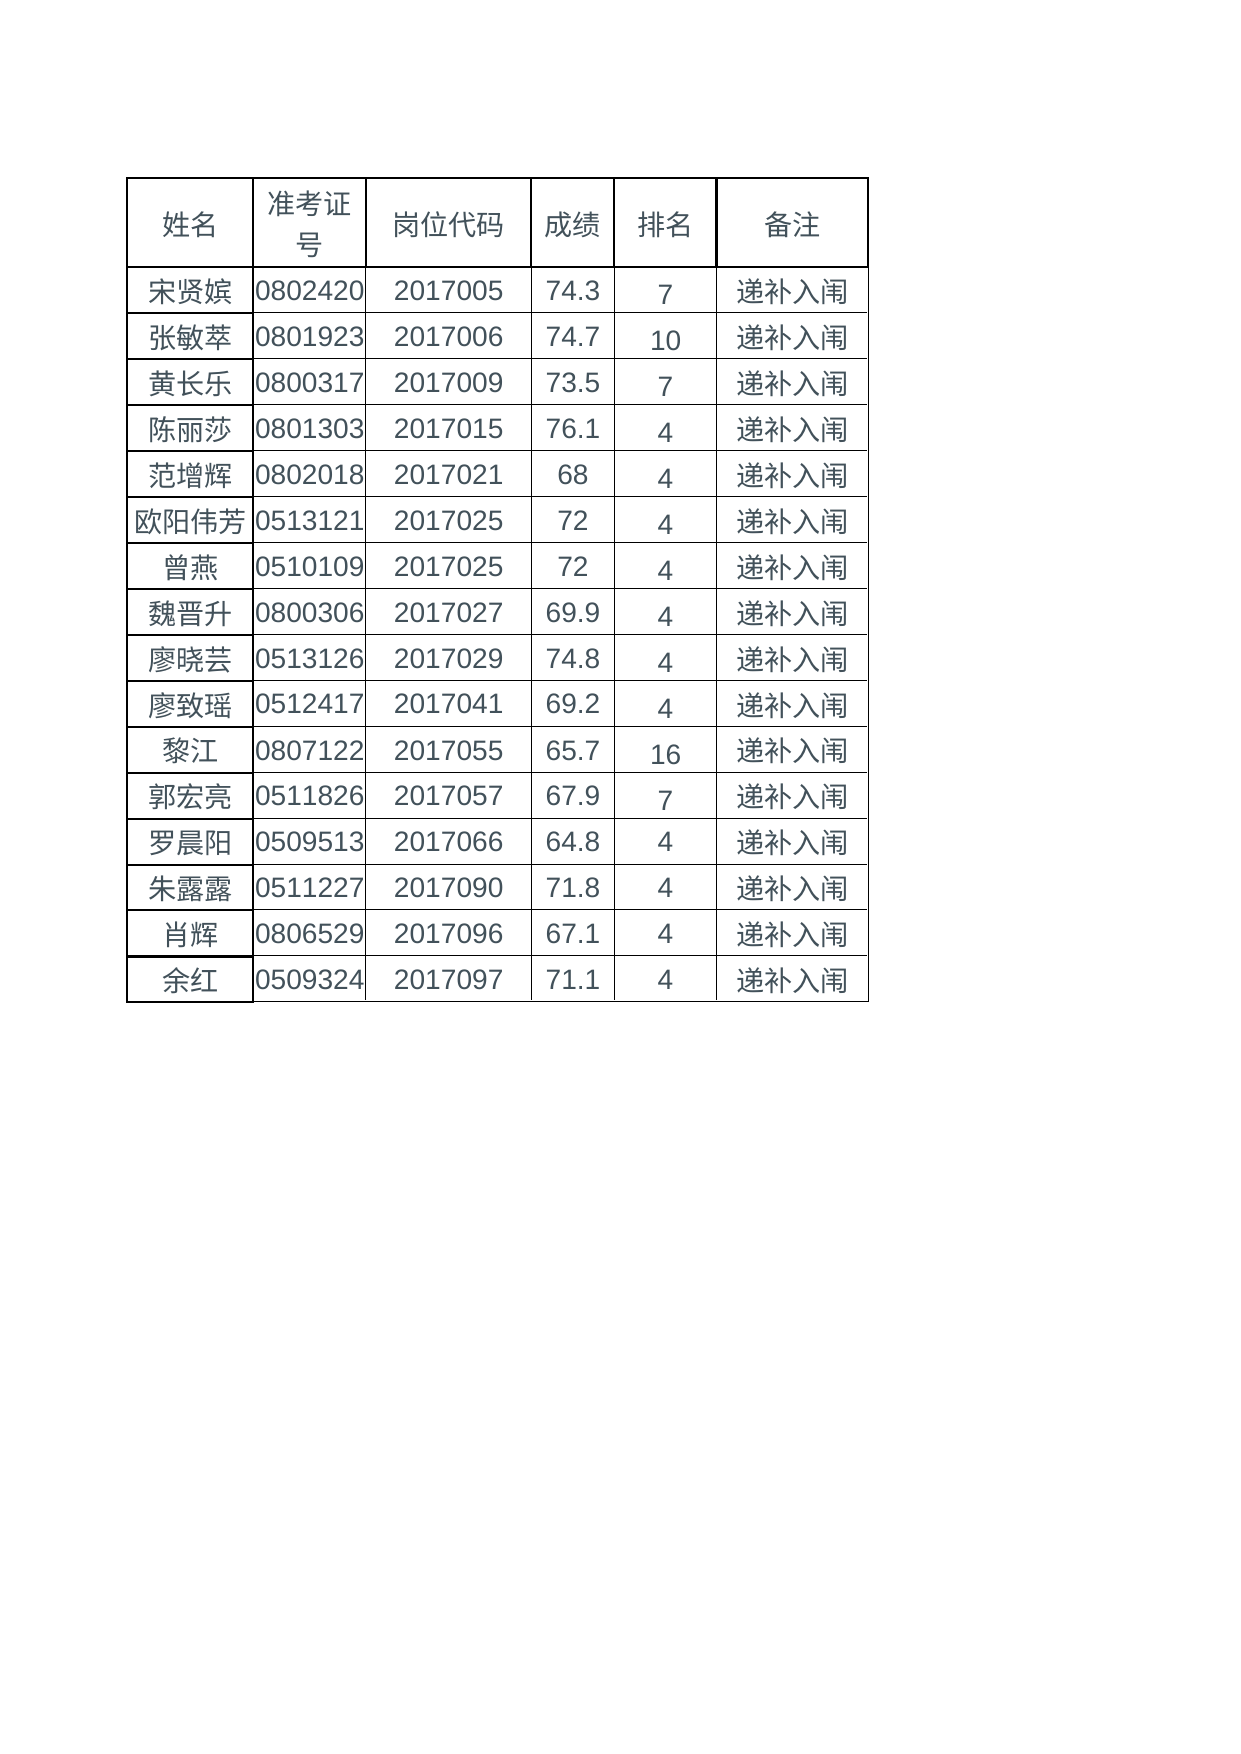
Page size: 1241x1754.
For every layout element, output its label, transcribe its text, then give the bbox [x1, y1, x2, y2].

table_cell 2017015 [366, 405, 531, 450]
table_cell 递补入闱 [717, 726, 868, 772]
table_cell 余红 [128, 958, 252, 1001]
table_cell 67.9 [532, 773, 614, 817]
table_cell 廖晓芸 [128, 636, 252, 680]
table_cell 递补入闱 [717, 450, 868, 496]
table_cell 64.8 [532, 819, 614, 863]
table_cell 0509513 [254, 819, 365, 863]
table_cell 0800317 [254, 359, 365, 404]
table_cell 4 [615, 497, 716, 542]
table_cell 魏晋升 [128, 590, 252, 634]
table_cell 65.7 [532, 727, 614, 772]
table_cell 宋贤嫔 [128, 268, 252, 312]
table_cell 2017025 [366, 497, 531, 542]
table_header 准考证号 [254, 179, 365, 266]
table_cell 4 [615, 865, 716, 909]
table_cell 72 [532, 497, 614, 542]
table_cell 69.9 [532, 589, 614, 634]
table_cell 递补入闱 [717, 358, 868, 404]
table_cell 0802420 [254, 268, 365, 312]
table_cell 0801303 [254, 405, 365, 450]
table_cell 2017097 [366, 956, 531, 1001]
table_cell 递补入闱 [717, 680, 868, 726]
table_cell 递补入闱 [717, 542, 868, 588]
table_header 成绩 [532, 179, 613, 266]
table_cell 郭宏亮 [128, 774, 252, 817]
table_cell 肖辉 [128, 911, 252, 955]
table_cell 2017066 [366, 819, 531, 863]
table_header 备注 [718, 179, 867, 266]
table_cell 递补入闱 [717, 496, 868, 542]
table_cell 0807122 [254, 727, 365, 772]
table_cell 4 [615, 543, 716, 588]
table_cell 74.8 [532, 635, 614, 680]
table_cell 0512417 [254, 681, 365, 726]
table_cell 黄长乐 [128, 360, 252, 404]
table_cell 递补入闱 [717, 312, 868, 358]
table_cell 7 [615, 359, 716, 404]
table_cell 递补入闱 [717, 909, 868, 955]
table_cell 4 [615, 405, 716, 450]
table_cell 递补入闱 [717, 772, 868, 817]
table_cell 0801923 [254, 313, 365, 358]
table_cell 4 [614, 956, 716, 1001]
table_cell 74.7 [532, 313, 614, 358]
table_cell 16 [615, 727, 716, 772]
table_cell 2017057 [366, 773, 531, 817]
table_cell 递补入闱 [717, 588, 868, 634]
table_cell 2017055 [366, 727, 531, 772]
table_cell 74.3 [532, 268, 614, 312]
table_cell 廖致瑶 [128, 682, 252, 726]
table_cell 2017096 [366, 910, 531, 955]
table_cell 68 [532, 451, 614, 496]
table_cell 0511826 [254, 773, 365, 817]
table_cell 4 [615, 589, 716, 634]
table_cell 递补入闱 [716, 955, 868, 1001]
table_header 姓名 [128, 179, 252, 266]
table_cell 2017021 [366, 451, 531, 496]
table_cell 0802018 [254, 451, 365, 496]
table_cell 71.1 [531, 956, 614, 1001]
table_cell 4 [615, 819, 716, 863]
table_cell 4 [615, 910, 716, 955]
table_cell 2017009 [366, 359, 531, 404]
table_cell 76.1 [532, 405, 614, 450]
table_cell 0513121 [254, 497, 365, 542]
table_cell 2017027 [366, 589, 531, 634]
table_cell 4 [615, 635, 716, 680]
table_cell 黎江 [128, 728, 252, 772]
table_cell 2017029 [366, 635, 531, 680]
table_cell 73.5 [532, 359, 614, 404]
table_cell 7 [615, 268, 716, 312]
table_cell 67.1 [532, 910, 614, 955]
table_cell 4 [615, 451, 716, 496]
table_cell 0513126 [254, 635, 365, 680]
table_cell 递补入闱 [717, 404, 868, 450]
table_cell 范增辉 [128, 452, 252, 496]
table_cell 曾燕 [128, 544, 252, 588]
table_cell 2017005 [366, 268, 531, 312]
table_cell 69.2 [532, 681, 614, 726]
table_cell 0806529 [254, 910, 365, 955]
table_cell 陈丽莎 [128, 406, 252, 450]
table_cell 4 [615, 681, 716, 726]
table_header 岗位代码 [367, 179, 530, 266]
table_cell 罗晨阳 [128, 820, 252, 863]
table_cell 2017006 [366, 313, 531, 358]
table_cell 2017090 [366, 865, 531, 909]
table_cell 10 [615, 313, 716, 358]
table_cell 0800306 [254, 589, 365, 634]
table_cell 朱露露 [128, 866, 252, 909]
table_cell 欧阳伟芳 [128, 498, 252, 542]
table_cell 张敏萃 [128, 314, 252, 358]
table_cell 0511227 [254, 865, 365, 909]
table_cell 递补入闱 [717, 268, 868, 312]
table_cell 0510109 [254, 543, 365, 588]
table_cell 递补入闱 [717, 864, 868, 909]
table_header 排名 [615, 179, 715, 266]
table_cell 71.8 [532, 865, 614, 909]
table_cell 2017025 [366, 543, 531, 588]
table_cell 7 [615, 773, 716, 817]
table_cell 递补入闱 [717, 634, 868, 680]
table_cell 递补入闱 [717, 818, 868, 863]
table_cell 2017041 [366, 681, 531, 726]
table_cell 72 [532, 543, 614, 588]
table_cell 0509324 [254, 956, 366, 1001]
